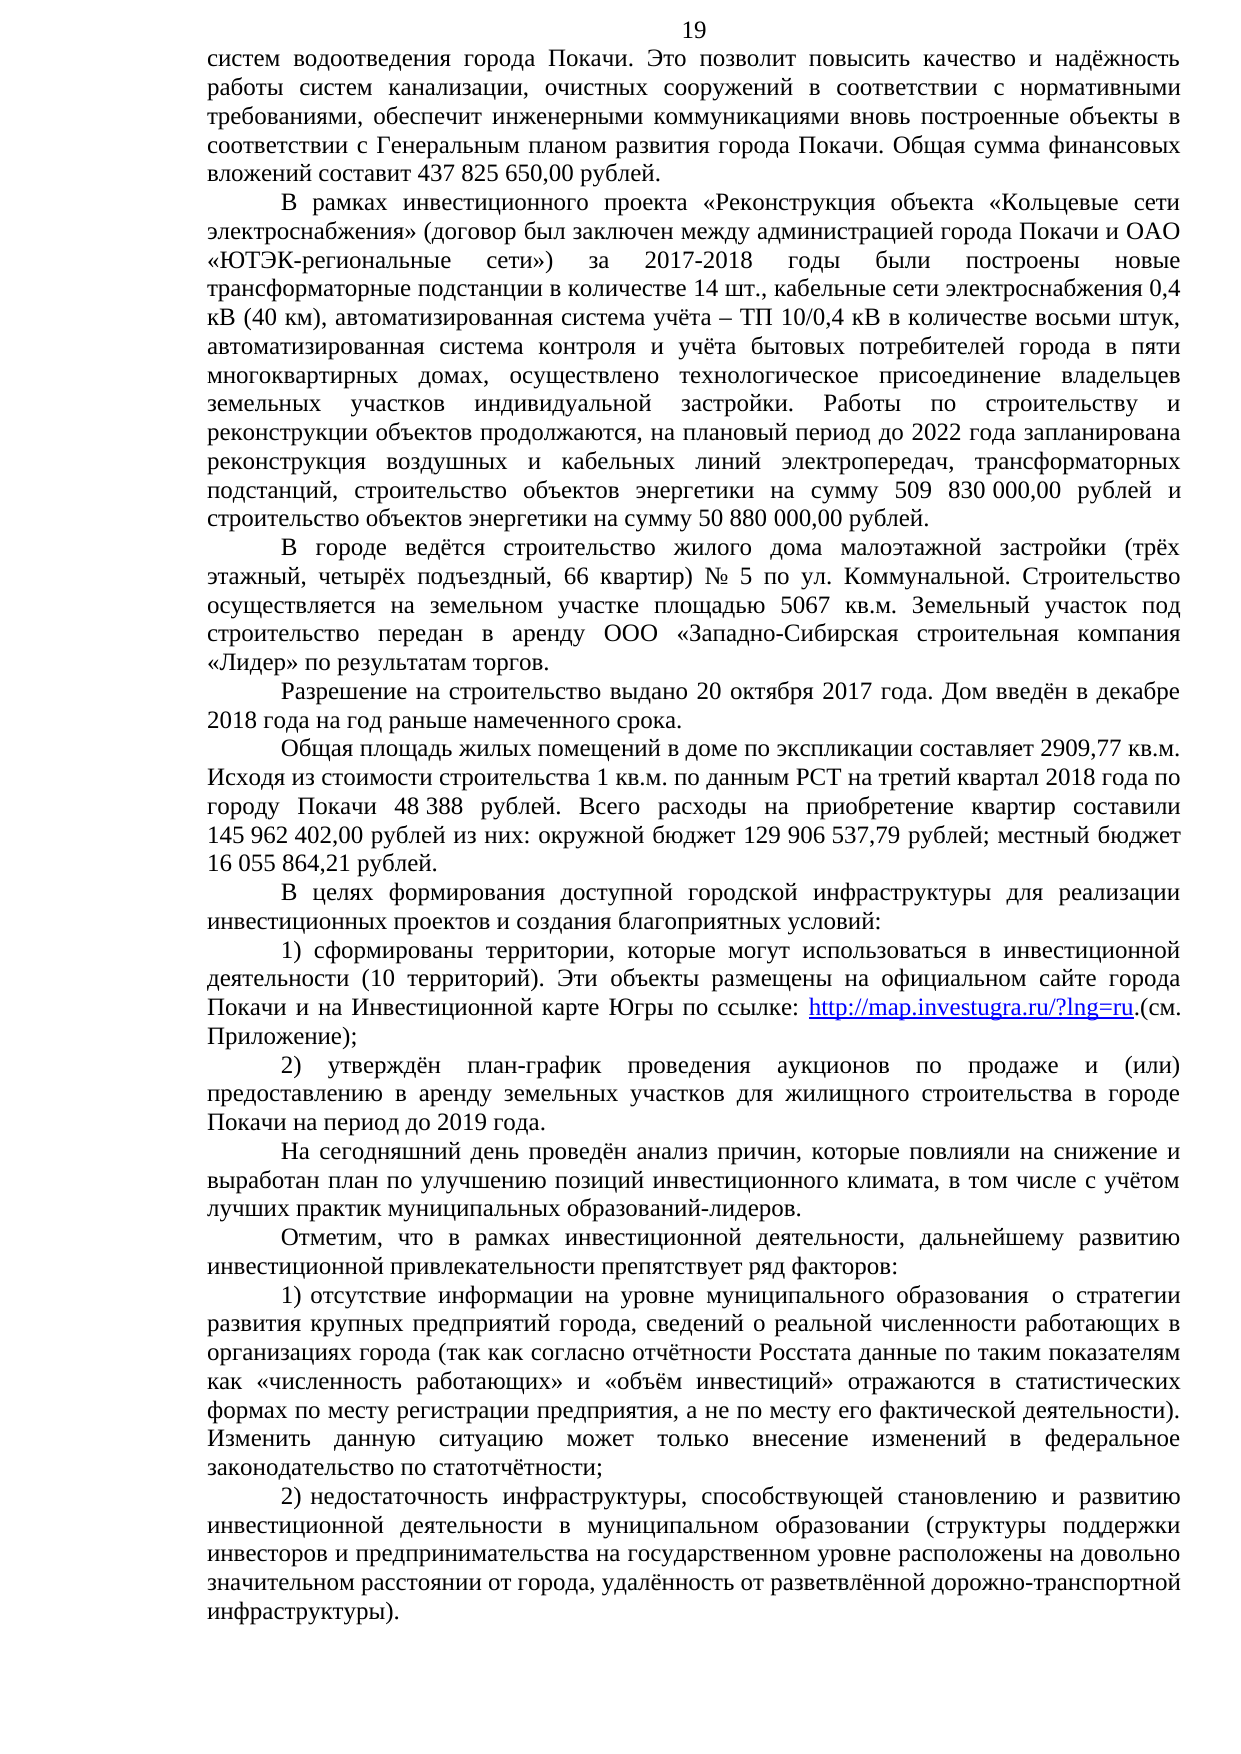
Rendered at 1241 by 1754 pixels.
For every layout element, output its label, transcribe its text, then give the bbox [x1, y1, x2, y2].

text 2) утверждён план-график проведения аукционов по продаже и (или) предоставлению в аренду земельных участков для жилищного строительства в городе Покачи на период до 2019 года. [207, 1050, 1181, 1136]
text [207, 43, 1181, 187]
text 1) сформированы территории, которые могут использоваться в инвестиционной деятельности (10 территорий). Эти объекты размещены на официальном сайте города Покачи и на Инвестиционной карте Югры по ссылке: http://map.investugra.ru/?lng=ru.(см. Приложение); [207, 935, 1181, 1050]
list недостаточность инфраструктуры, способствующей становлению и развитию инвестиционной деятельности в муниципальном образовании (структуры поддержки инвесторов и предпринимательства на государственном уровне расположены на довольно значительном расстоянии от города, удалённость от разветвлённой дорожно-транспортной инфраструктуры). [207, 1481, 1181, 1625]
text Разрешение на строительство выдано 20 октября 2017 года. Дом введён в декабре 2018 года на год раньше намеченного срока. [207, 676, 1181, 733]
text В рамках инвестиционного проекта «Реконструкция объекта «Кольцевые сети электроснабжения» (договор был заключен между администрацией города Покачи и ОАО «ЮТЭК-региональные сети») за 2017-2018 годы были построены новые трансформаторные подстанции в количестве 14 шт., кабельные сети электроснабжения 0,4 кВ (40 км), автоматизированная система учёта – ТП 10/0,4 кВ в количестве восьми штук, автоматизированная система контроля и учёта бытовых потребителей города в пяти многоквартирных домах, осуществлено технологическое присоединение владельцев земельных участков индивидуальной застройки. Работы по строительству и реконструкции объектов продолжаются, на плановый период до 2022 года запланирована реконструкция воздушных и кабельных линий электропередач, трансформаторных подстанций, строительство объектов энергетики на сумму 509 830 000,00 рублей и строительство объектов энергетики на сумму 50 880 000,00 рублей. [207, 187, 1181, 532]
text Общая площадь жилых помещений в доме по экспликации составляет 2909,77 кв.м. Исходя из стоимости строительства 1 кв.м. по данным РСТ на третий квартал 2018 года по городу Покачи 48 388 рублей. Всего расходы на приобретение квартир составили 145 962 402,00 рублей из них: окружной бюджет 129 906 537,79 рублей; местный бюджет 16 055 864,21 рублей. [207, 733, 1181, 877]
text В целях формирования доступной городской инфраструктуры для реализации инвестиционных проектов и создания благоприятных условий: [207, 877, 1181, 935]
text На сегодняшний день проведён анализ причин, которые повлияли на снижение и выработан план по улучшению позиций инвестиционного климата, в том числе с учётом лучших практик муниципальных образований-лидеров. [207, 1136, 1181, 1222]
list отсутствие информации на уровне муниципального образования о стратегии развития крупных предприятий города, сведений о реальной численности работающих в организациях города (так как согласно отчётности Росстата данные по таким показателям как «численность работающих» и «объём инвестиций» отражаются в статистических формах по месту регистрации предприятия, а не по месту его фактической деятельности). Изменить данную ситуацию может только внесение изменений в федеральное законодательство по статотчётности; [207, 1280, 1181, 1481]
text В городе ведётся строительство жилого дома малоэтажной застройки (трёх этажный, четырёх подъездный, 66 квартир) № 5 по ул. Коммунальной. Строительство осуществляется на земельном участке площадью 5067 кв.м. Земельный участок под строительство передан в аренду ООО «Западно-Сибирская строительная компания «Лидер» по результатам торгов. [207, 532, 1181, 676]
text Отметим, что в рамках инвестиционной деятельности, дальнейшему развитию инвестиционной привлекательности препятствует ряд факторов: [207, 1222, 1181, 1280]
